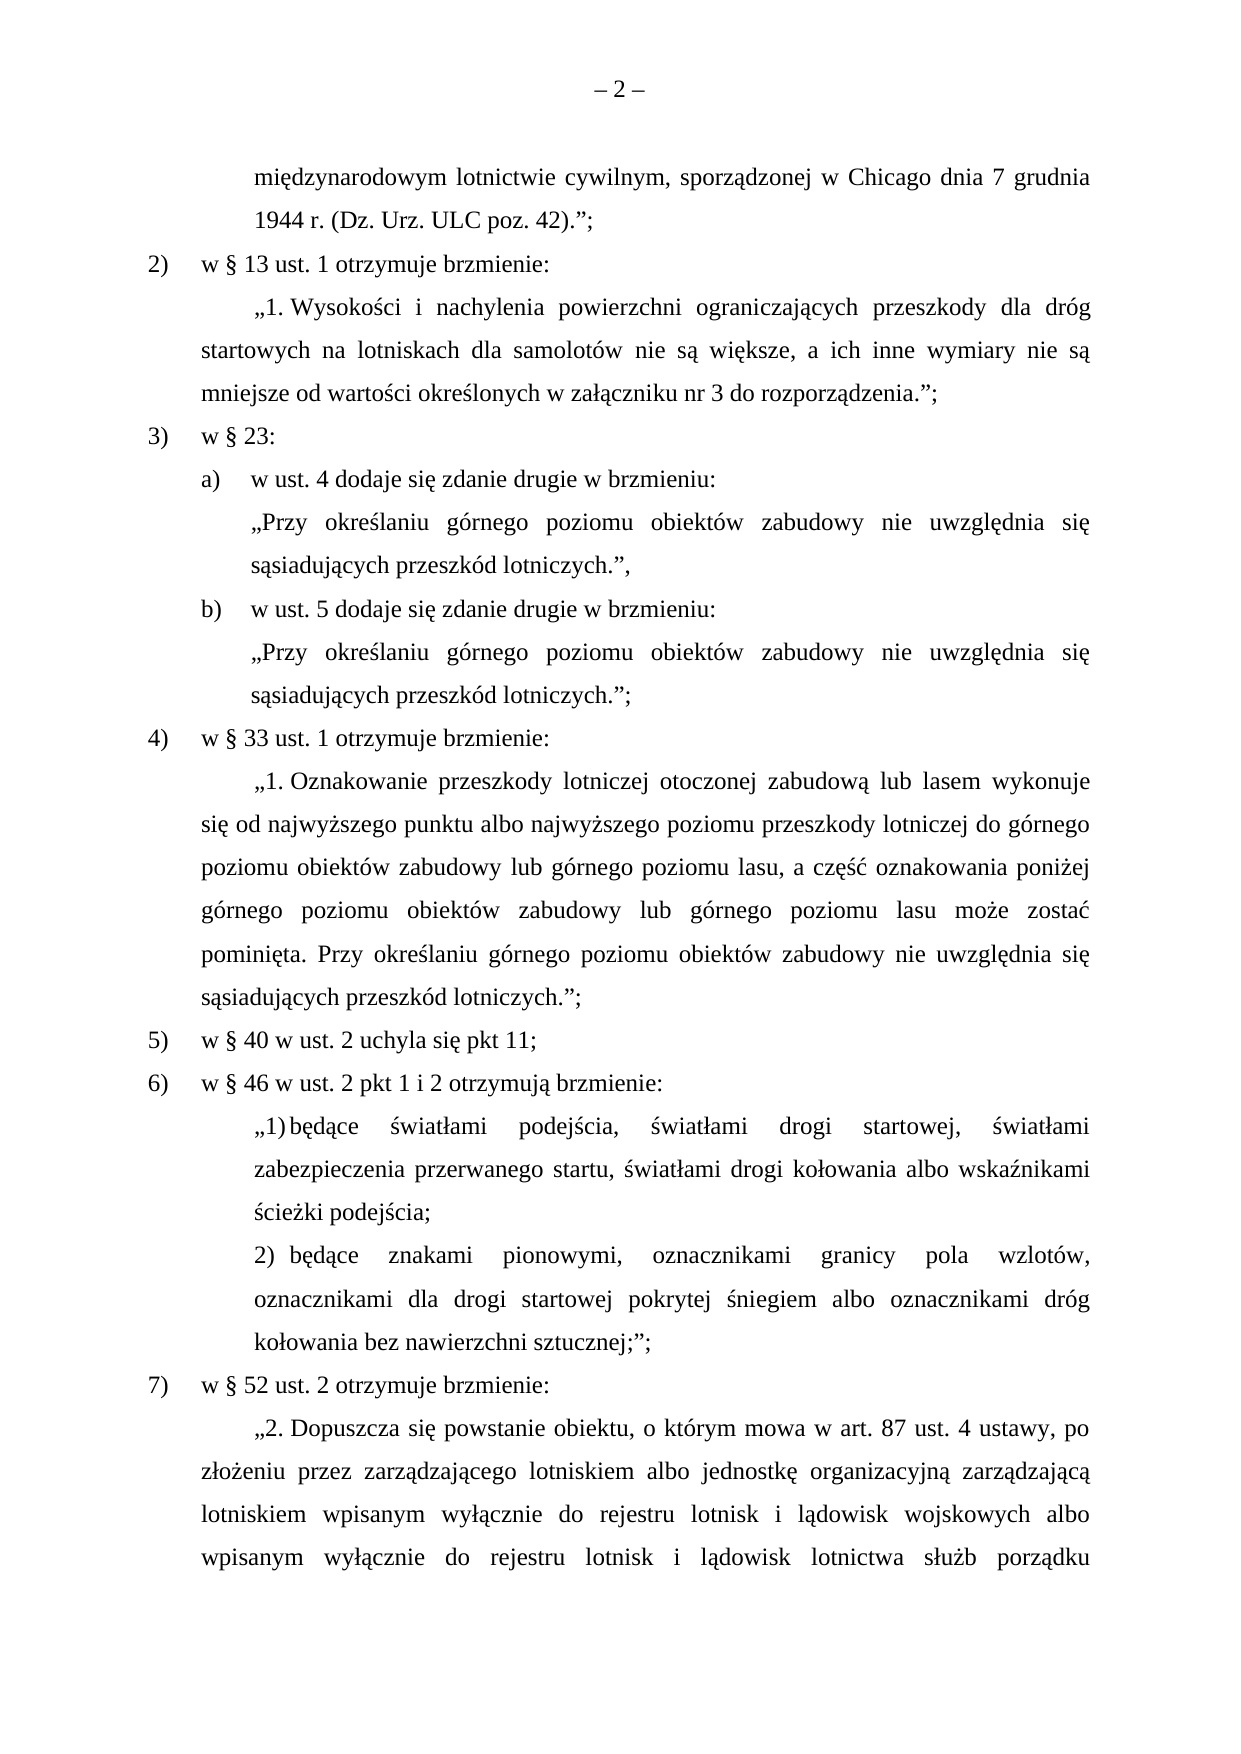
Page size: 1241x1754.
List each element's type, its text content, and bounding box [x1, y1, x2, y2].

text „1. Wysokości i nachylenia powierzchni ograniczających przeszkody dla dróg startowych na lotniskach dla samolotów nie są większe, a ich inne wymiary nie są mniejsze od wartości określonych w załączniku nr 3 do rozporządzenia.”; [201, 292, 1091, 407]
text 2) w § 13 ust. 1 otrzymuje brzmienie: [148, 249, 1091, 277]
text 2) będące znakami pionowymi, oznacznikami granicy pola wzlotów, oznacznikami dla drogi startowej pokrytej śniegiem albo oznacznikami dróg kołowania bez nawierzchni sztucznej;”; [254, 1241, 1091, 1356]
text a) w ust. 4 dodaje się zdanie drugie w brzmieniu: [201, 464, 1091, 493]
text 3) w § 23: [148, 421, 1091, 450]
text 5) w § 40 w ust. 2 uchyla się pkt 11; [148, 1025, 1091, 1054]
text „1. Oznakowanie przeszkody lotniczej otoczonej zabudową lub lasem wykonuje się od najwyższego punktu albo najwyższego poziomu przeszkody lotniczej do górnego poziomu obiektów zabudowy lub górnego poziomu lasu, a część oznakowania poniżej górnego poziomu obiektów zabudowy lub górnego poziomu lasu może zostać pominięta. Przy określaniu górnego poziomu obiektów zabudowy nie uwzględnia się sąsiadujących przeszkód lotniczych.”; [201, 766, 1091, 1011]
text „Przy określaniu górnego poziomu obiektów zabudowy nie uwzględnia się sąsiadujących przeszkód lotniczych.”, [251, 507, 1091, 579]
text b) w ust. 5 dodaje się zdanie drugie w brzmieniu: [201, 594, 1091, 622]
text „1) będące światłami podejścia, światłami drogi startowej, światłami zabezpieczenia przerwanego startu, światłami drogi kołowania albo wskaźnikami ścieżki podejścia; [254, 1111, 1091, 1226]
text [201, 1413, 1091, 1571]
text „Przy określaniu górnego poziomu obiektów zabudowy nie uwzględnia się sąsiadujących przeszkód lotniczych.”; [251, 637, 1091, 709]
text 7) w § 52 ust. 2 otrzymuje brzmienie: [148, 1370, 1091, 1399]
text 4) w § 33 ust. 1 otrzymuje brzmienie: [148, 723, 1091, 752]
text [254, 162, 1091, 234]
text 6) w § 46 w ust. 2 pkt 1 i 2 otrzymują brzmienie: [148, 1068, 1091, 1097]
